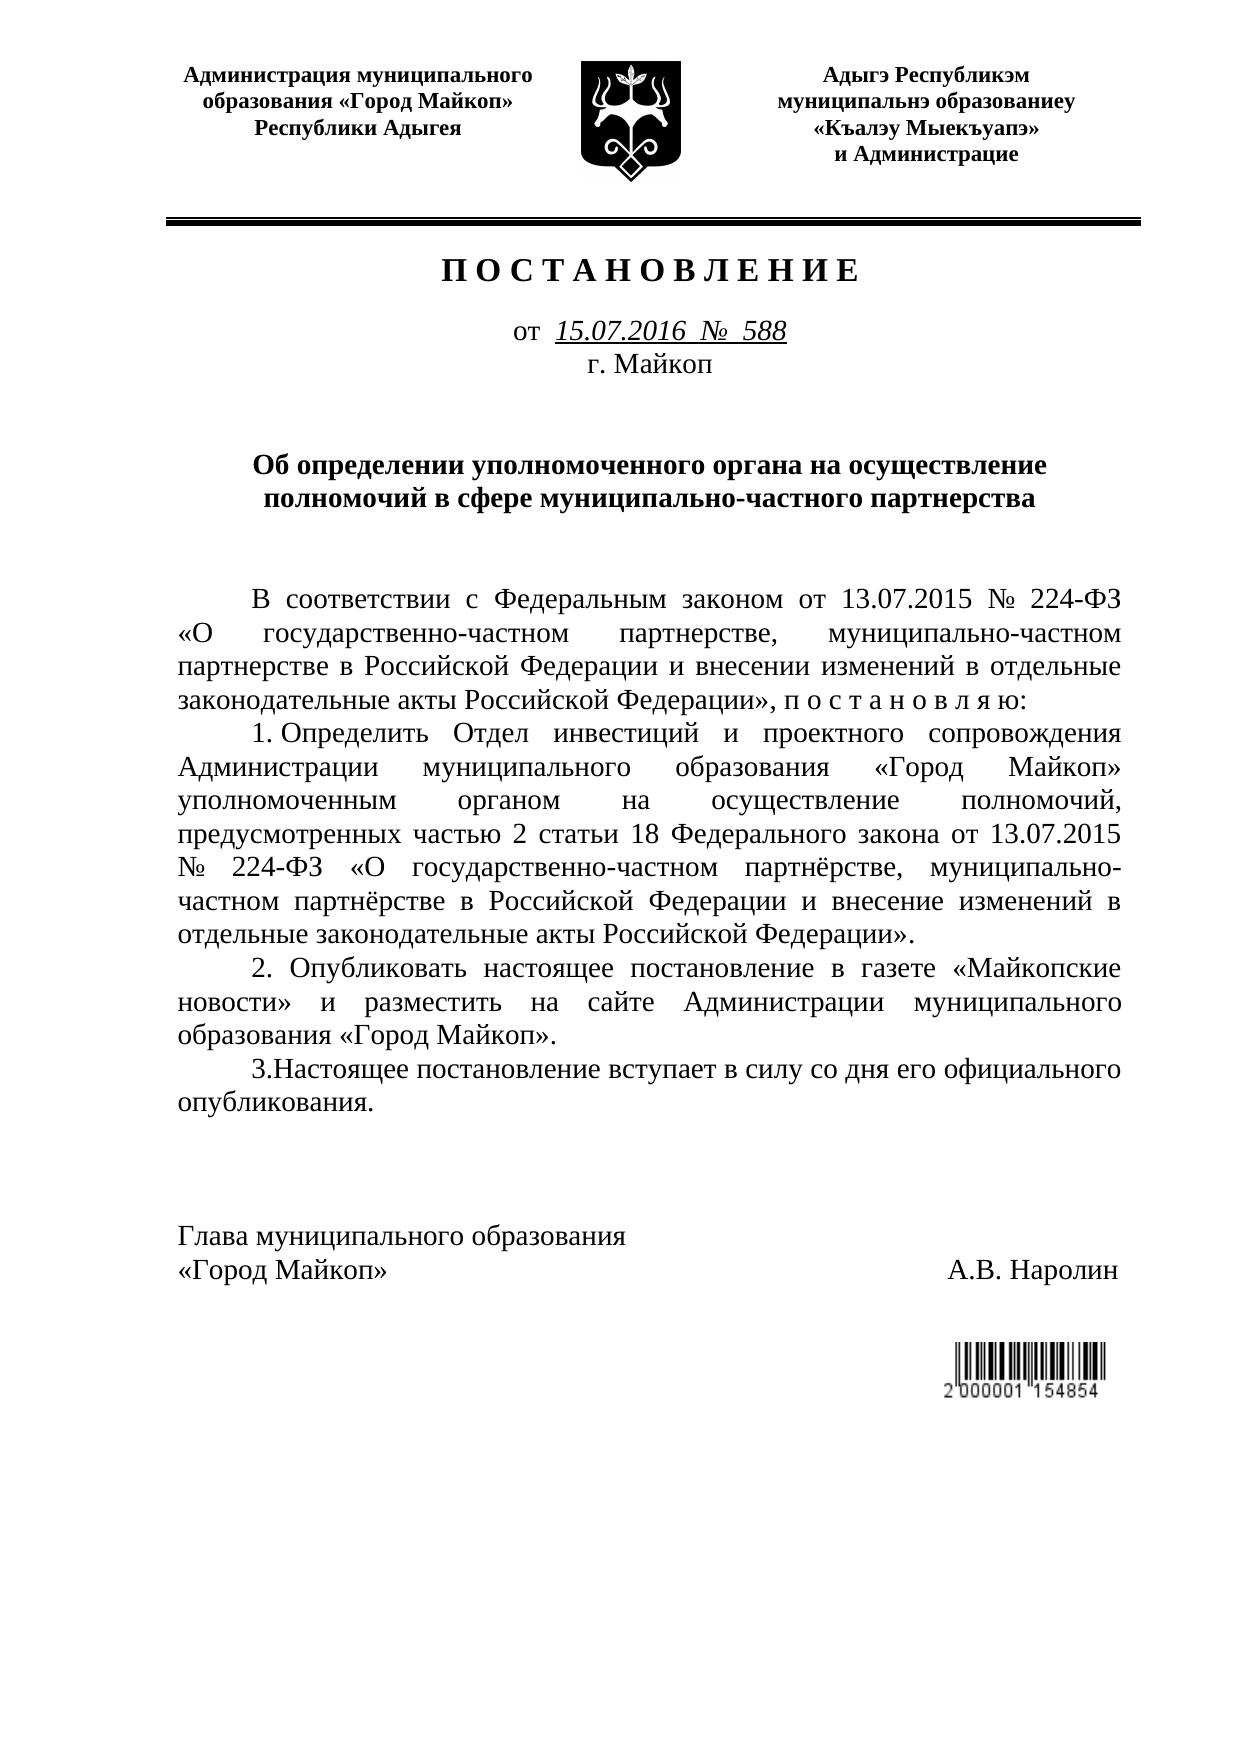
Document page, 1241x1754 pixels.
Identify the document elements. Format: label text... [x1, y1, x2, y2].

text 2. Опубликовать настоящее постановление в газете «Майкопские новости» и разместить на сайте Администрации муниципального образования «Город Майкоп». [177, 950, 1122, 1051]
text г. Майкоп [177, 346, 1122, 380]
text 3.Настоящее постановление вступает в силу со дня его официального опубликования. [177, 1051, 1122, 1118]
table_header [550, 61, 712, 217]
text Об определении уполномоченного органа на осуществление полномочий в сфере муниципально-частного партнерства [177, 447, 1122, 514]
text Глава муниципального образования [177, 1218, 1122, 1252]
subtitle П О С Т А Н О В Л Е Н И Е [177, 250, 1122, 289]
text «Город Майкоп» А.В. Наролин [177, 1252, 1122, 1286]
picture [581, 61, 681, 182]
text В соответствии с Федеральным законом от 13.07.2015 № 224-ФЗ «О государственно-частном партнерстве, муниципально-частном партнерстве в Российской Федерации и внесении изменений в отдельные законодательные акты Российской Федерации», п о с т а н о в л я ю: [177, 581, 1122, 715]
table_header Адыгэ Республикэм муниципальнэ образованиеу «Къалэу Мыекъуапэ» и Администрацие [712, 61, 1141, 217]
text от 15.07.2016 № 588 [177, 313, 1122, 346]
table_header Администрация муниципального образования «Город Майкоп» Республики Адыгея [166, 61, 550, 217]
list Определить Отдел инвестиций и проектного сопровождения Администрации муниципального образования «Город Майкоп» уполномоченным органом на осуществление полномочий, предусмотренных частью 2 статьи 18 Федерального закона от 13.07.2015 № 224-ФЗ «О государственно-частном партнёрстве, муниципально-частном партнёрстве в Российской Федерации и внесение изменений в отдельные законодательные акты Российской Федерации». [177, 715, 1122, 950]
picture [943, 1342, 1123, 1401]
